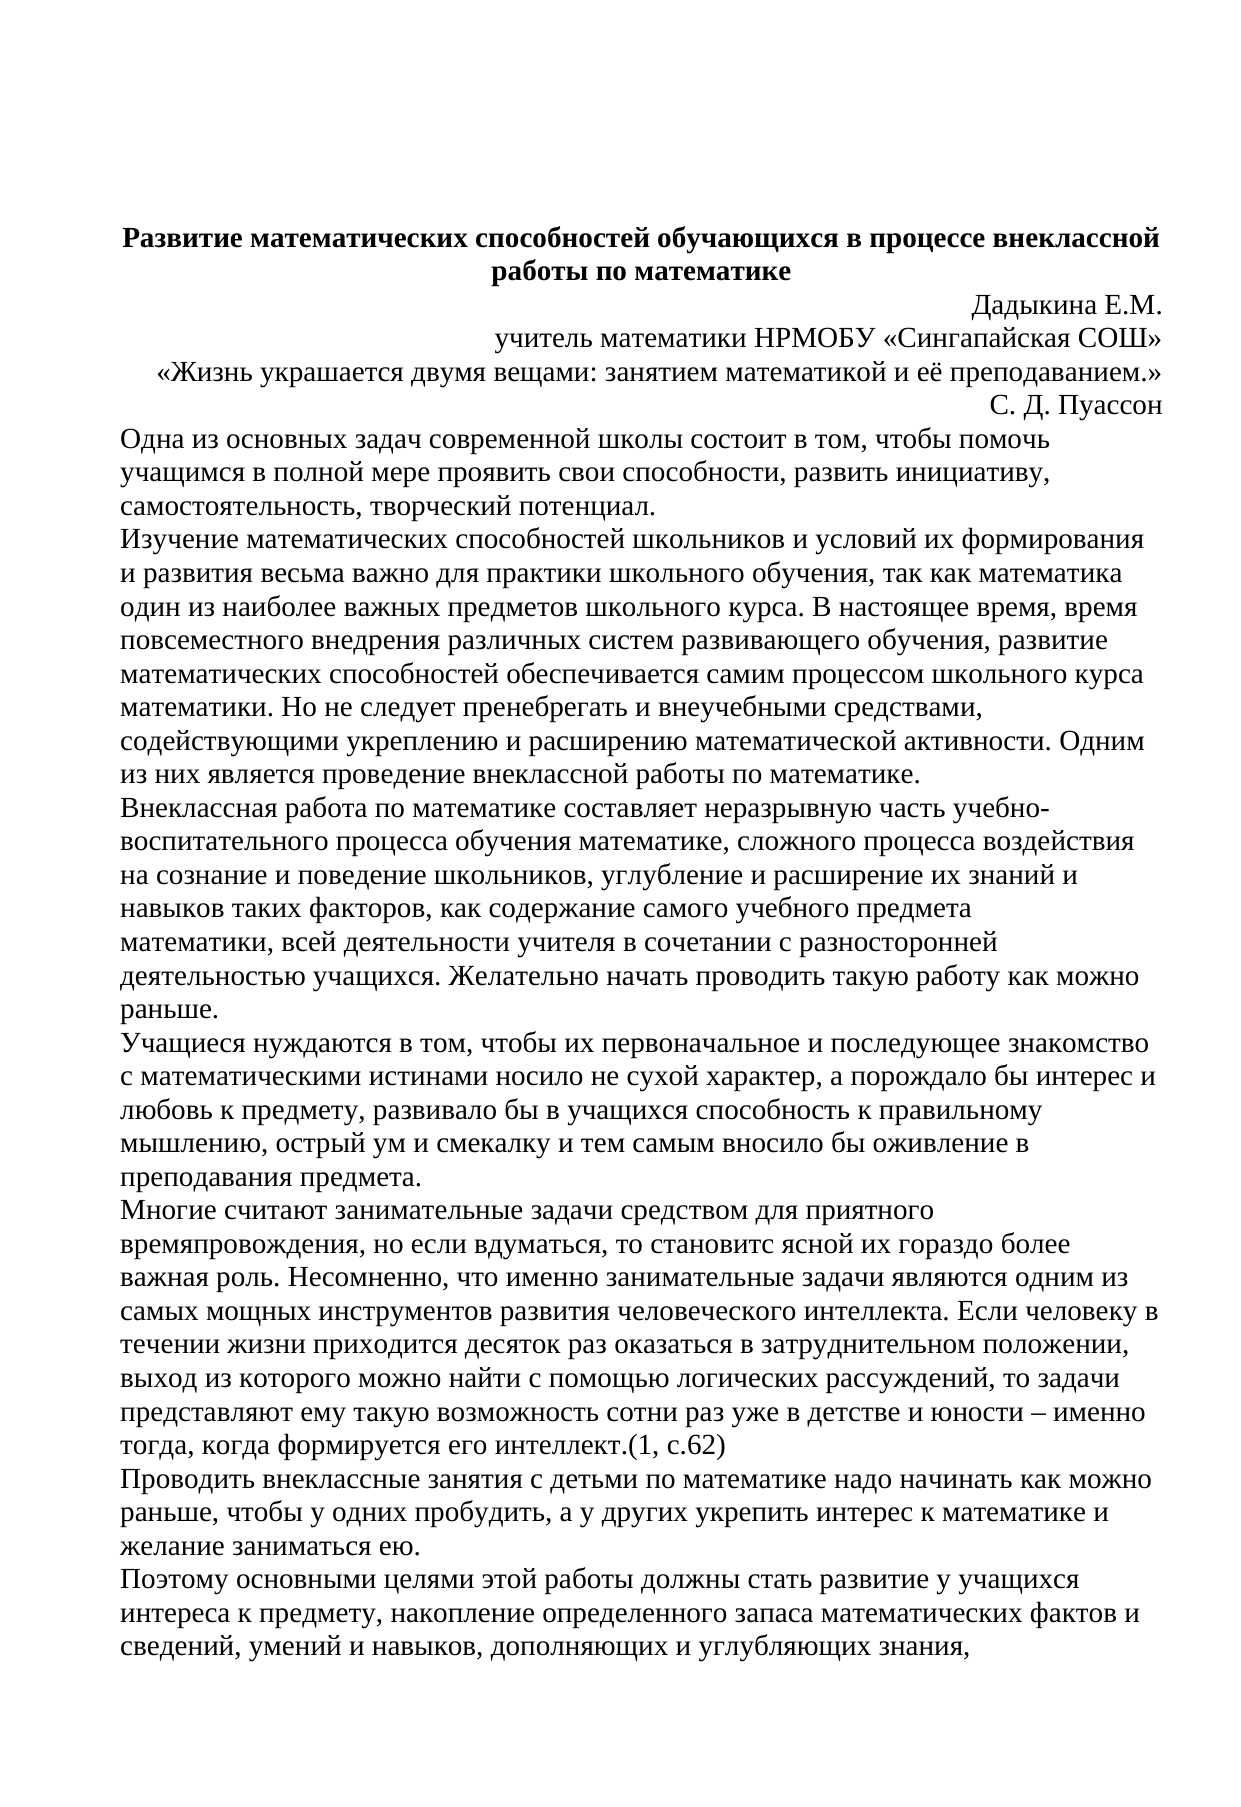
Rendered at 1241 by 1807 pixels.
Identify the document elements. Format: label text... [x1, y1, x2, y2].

text С. Д. Пуассон [120, 387, 1162, 421]
text «Жизнь украшается двумя вещами: занятием математикой и её преподаванием.» [120, 354, 1162, 387]
text Одна из основных задач современной школы состоит в том, чтобы помочь учащимся в полной мере проявить свои способности, развить инициативу, самостоятельность, творческий потенциал. [120, 421, 1162, 522]
text Дадыкина Е.М. [120, 287, 1162, 320]
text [120, 1561, 1162, 1662]
text Изучение математических способностей школьников и условий их формирования и развития весьма важно для практики школьного обучения, так как математика  один из наиболее важных предметов школьного курса. В настоящее время, время повсеместного внедрения различных систем развивающего обучения, развитие математических способностей обеспечивается самим процессом школьного курса математики. Но не следует пренебрегать и внеучебными средствами, содействующими укреплению и расширению математической активности. Одним из них является проведение внеклассной работы по математике. [120, 522, 1162, 790]
text Учащиеся нуждаются в том, чтобы их первоначальное и последующее знакомство с математическими истинами носило не сухой характер, а порождало бы интерес и любовь к предмету, развивало бы в учащихся способность к правильному мышлению, острый ум и смекалку и тем самым вносило бы оживление в преподавания предмета. [120, 1025, 1162, 1192]
text Проводить внеклассные занятия с детьми по математике надо начинать как можно раньше, чтобы у одних пробудить, а у других укрепить интерес к математике и желание заниматься ею. [120, 1461, 1162, 1561]
text Развитие математических способностей обучающихся в процессе внеклассной работы по математике [120, 220, 1162, 287]
text Многие считают занимательные задачи средством для приятного времяпровождения, но если вдуматься, то становитс ясной их гораздо более важная роль. Несомненно, что именно занимательные задачи являются одним из самых мощных инструментов развития человеческого интеллекта. Если человеку в течении жизни приходится десяток раз оказаться в затруднительном положении, выход из которого можно найти с помощью логических рассуждений, то задачи представляют ему такую возможность сотни раз уже в детстве и юности – именно тогда, когда формируется его интеллект.(1, с.62) [120, 1192, 1162, 1461]
text Внеклассная работа по математике составляет неразрывную часть учебно-воспитательного процесса обучения математике, сложного процесса воздействия на сознание и поведение школьников, углубление и расширение их знаний и навыков таких факторов, как содержание самого учебного предмета  математики, всей деятельности учителя в сочетании с разносторонней деятельностью учащихся. Желательно начать проводить такую работу как можно раньше. [120, 790, 1162, 1025]
text учитель математики НРМОБУ «Сингапайская СОШ» [120, 320, 1162, 354]
